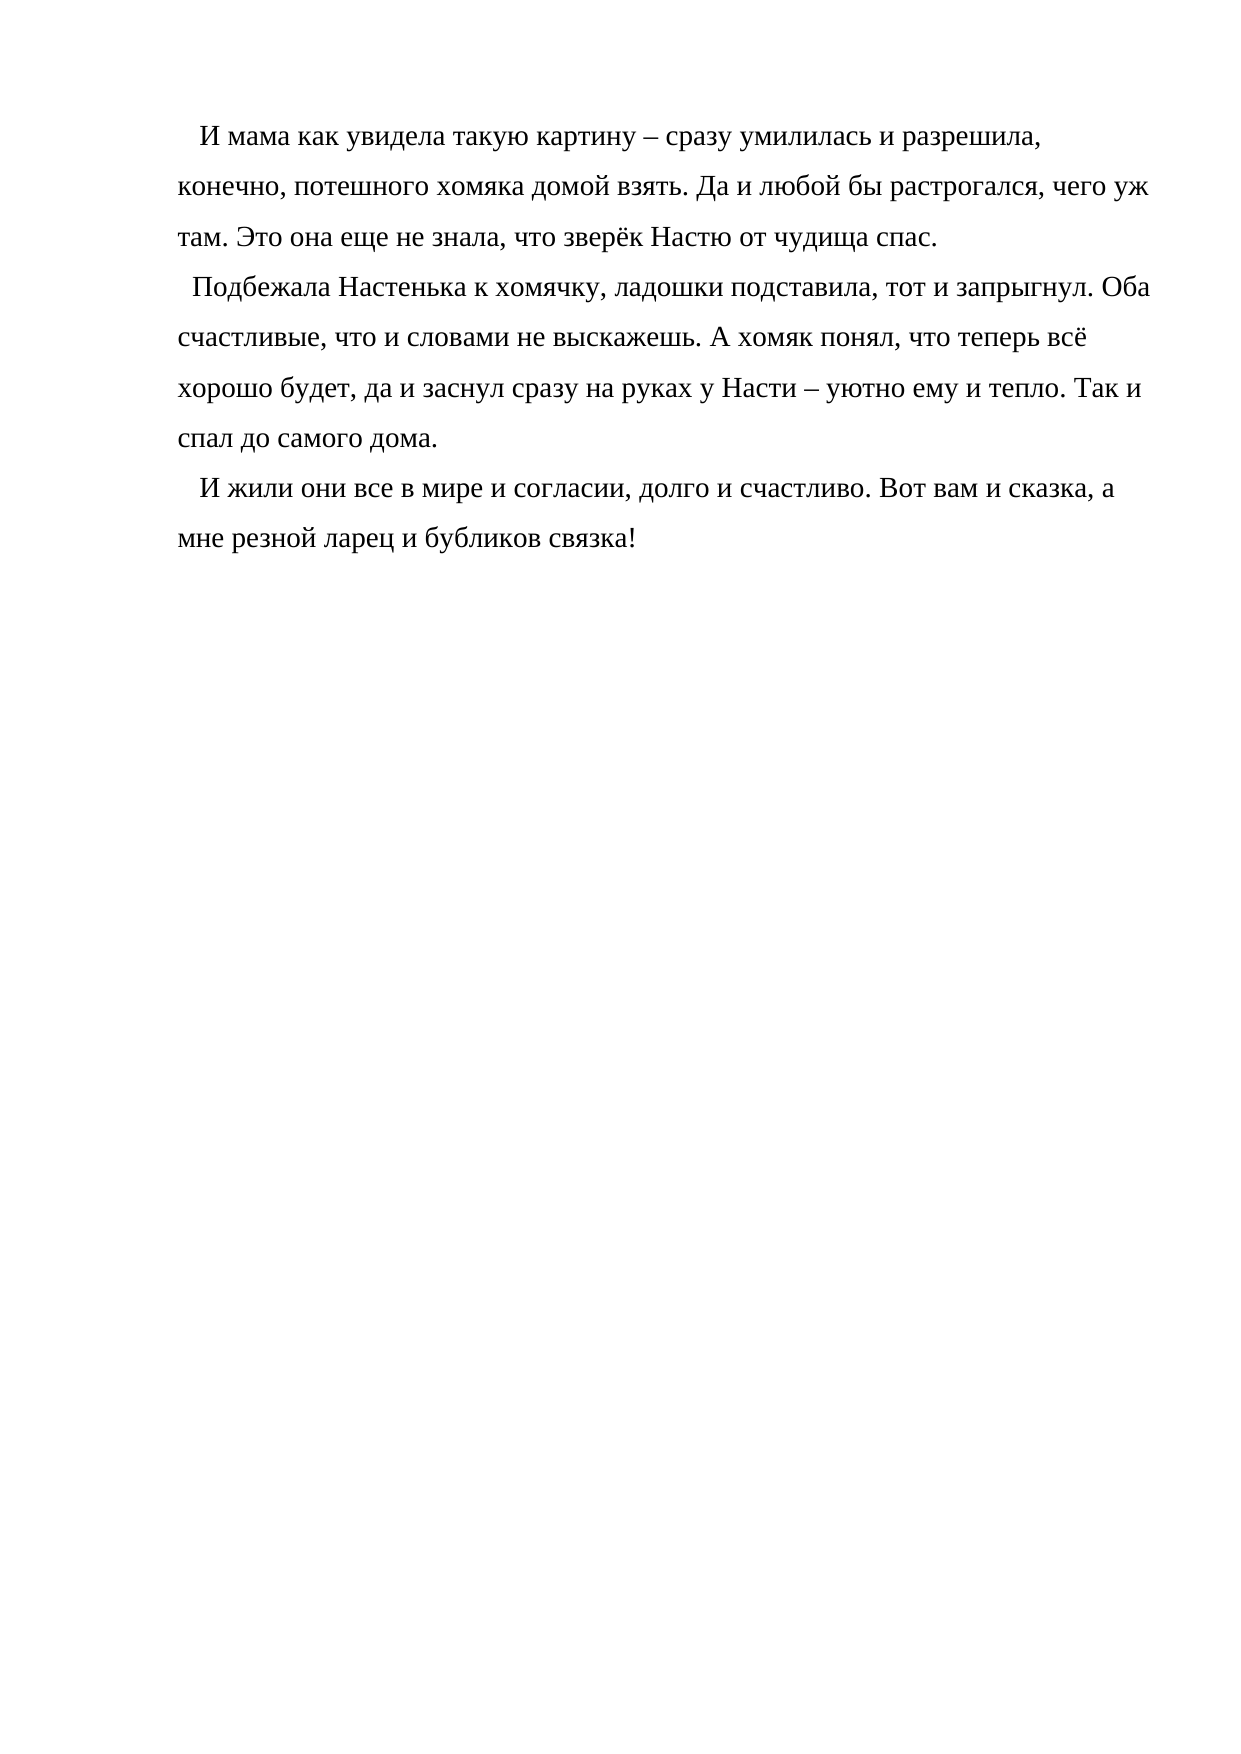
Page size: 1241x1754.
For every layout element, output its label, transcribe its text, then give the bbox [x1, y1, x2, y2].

text И мама как увидела такую картину – сразу умилилась и разрешила, конечно, потешного хомяка домой взять. Да и любой бы растрогался, чего уж там. Это она еще не знала, что зверёк Настю от чудища спас. [177, 118, 1152, 252]
text И жили они все в мире и согласии, долго и счастливо. Вот вам и сказка, а мне резной ларец и бубликов связка! [177, 470, 1152, 554]
text Подбежала Настенька к хомячку, ладошки подставила, тот и запрыгнул. Оба счастливые, что и словами не выскажешь. А хомяк понял, что теперь всё хорошо будет, да и заснул сразу на руках у Насти – уютно ему и тепло. Так и спал до самого дома. [177, 269, 1152, 453]
